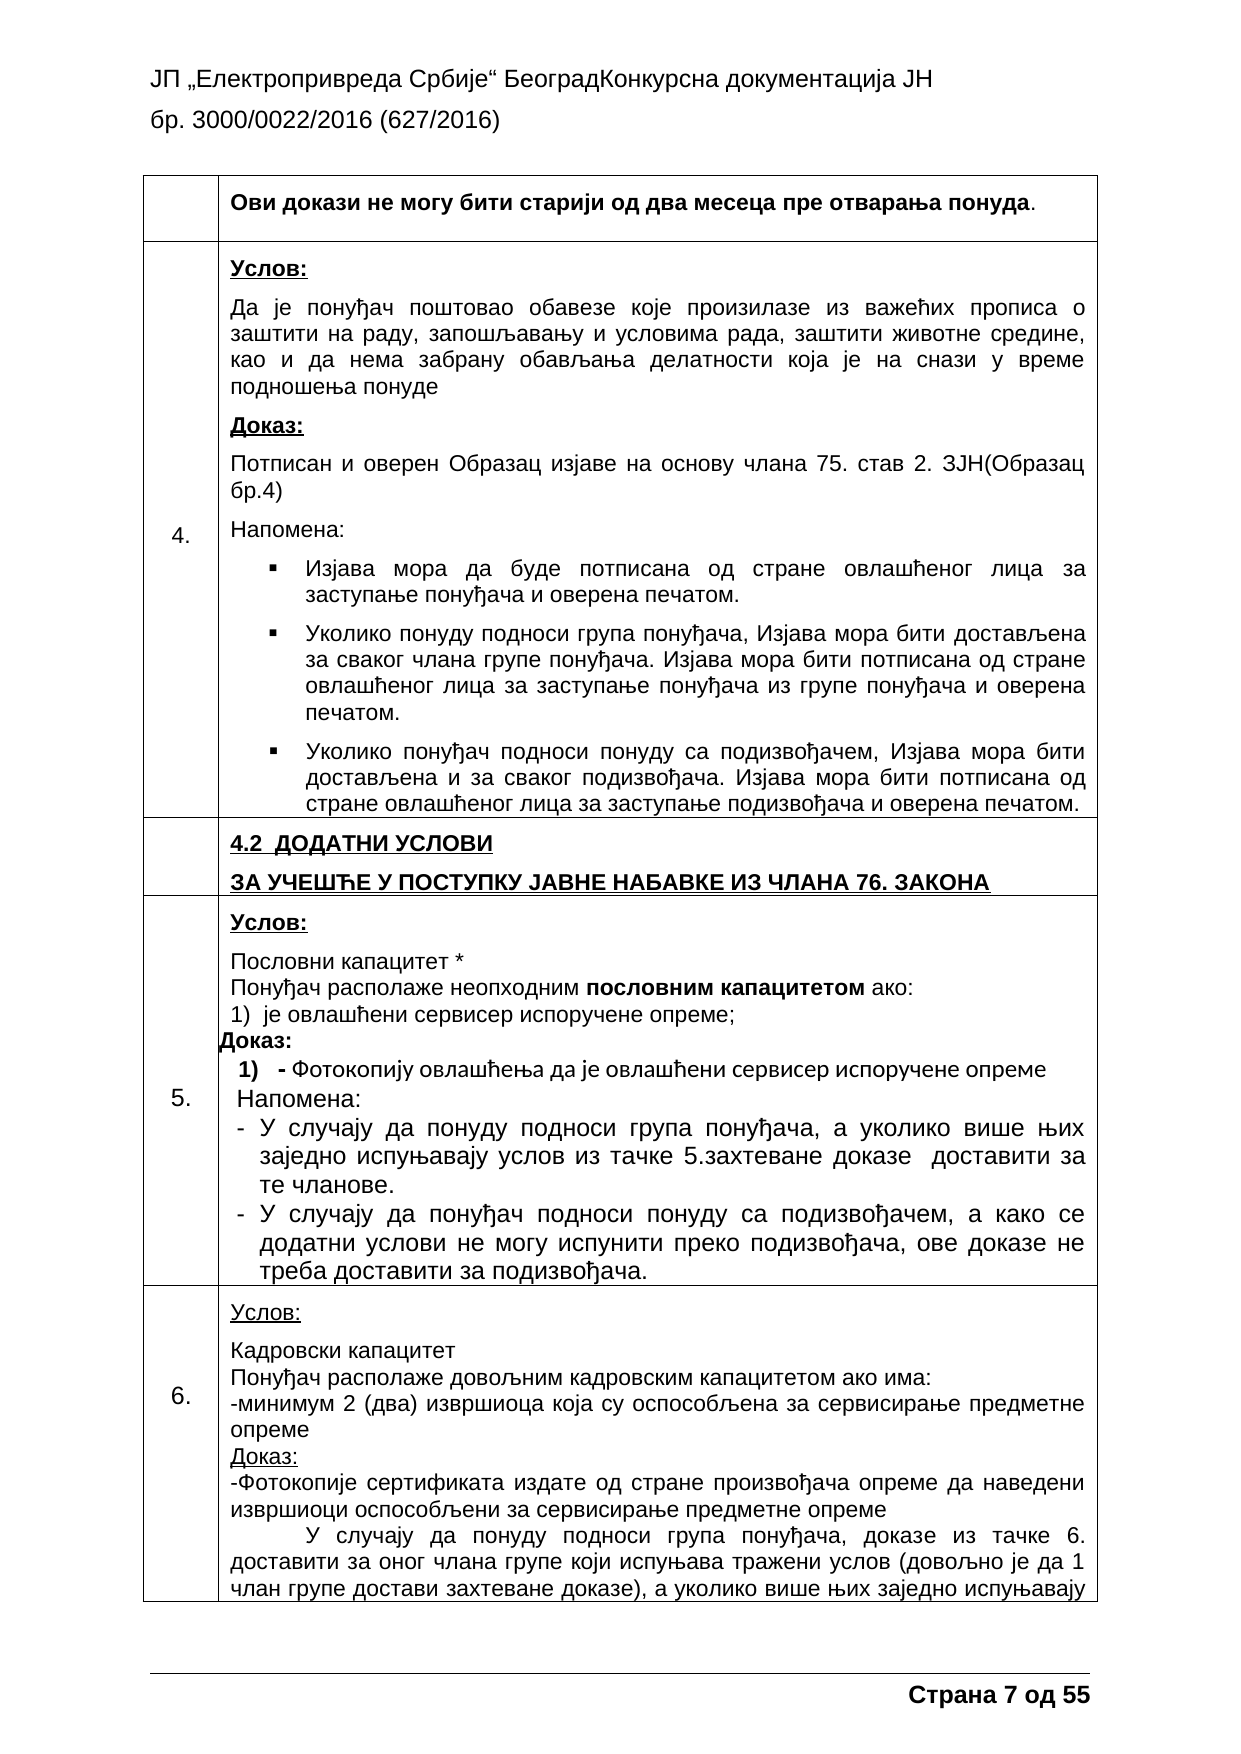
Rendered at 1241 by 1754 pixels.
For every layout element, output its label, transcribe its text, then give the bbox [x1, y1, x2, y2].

table_cell 5. [144, 896, 218, 1285]
table_cell 3. [144, 176, 218, 241]
table_cell Услов: Пословни капацитет * Понуђач располаже неопходним пословним капацитетом ако: 1) је овлашћени сервисер испоручене опреме; Доказ: 1) - Фотокопију овлашћења да је овлашћени сервисер испоручене опреме Напомена: - У случају да понуду подноси група понуђача, а уколико више њих заједно испуњавају услов из тачке 5.захтеване доказе доставити за те чланове. - У случају да понуђач подноси понуду са подизвођачем, а како се додатни услови не могу испунити преко подизвођача, ове доказе не треба доставити за подизвођача. [219, 896, 1097, 1285]
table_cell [219, 176, 1097, 241]
table_cell 4. [144, 242, 218, 817]
table_cell 6. [144, 1286, 218, 1601]
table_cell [219, 1286, 1097, 1601]
table_cell [144, 818, 218, 895]
table_cell Услов: Да је понуђач поштовао обавезе које произилазе из важећих прописа о заштити на раду, запошљавању и условима рада, заштити животне средине, као и да нема забрану обављања делатности која је на снази у време подношења понуде Доказ: Потписан и оверен Образац изјаве на основу члана 75. став 2. ЗЈН(Образац бр.4) Напомена: Изјава мора да буде потписана од стране овлашћеног лица за заступање понуђача и оверена печатом. Уколико понуду подноси група понуђача, Изјава мора бити достављена за сваког члана групе понуђача. Изјава мора бити потписана од стране овлашћеног лица за заступање понуђача из групе понуђача и оверена печатом. Уколико понуђач подноси понуду са подизвођачем, Изјава мора бити достављена и за сваког подизвођача. Изјава мора бити потписана од стране овлашћеног лица за заступање подизвођача и оверена печатом. [219, 242, 1097, 817]
table_cell 4.2 ДОДАТНИ УСЛОВИ ЗА УЧЕШЋЕ У ПОСТУПКУ ЈАВНЕ НАБАВКЕ ИЗ ЧЛАНА 76. ЗАКОНА [219, 818, 1097, 895]
